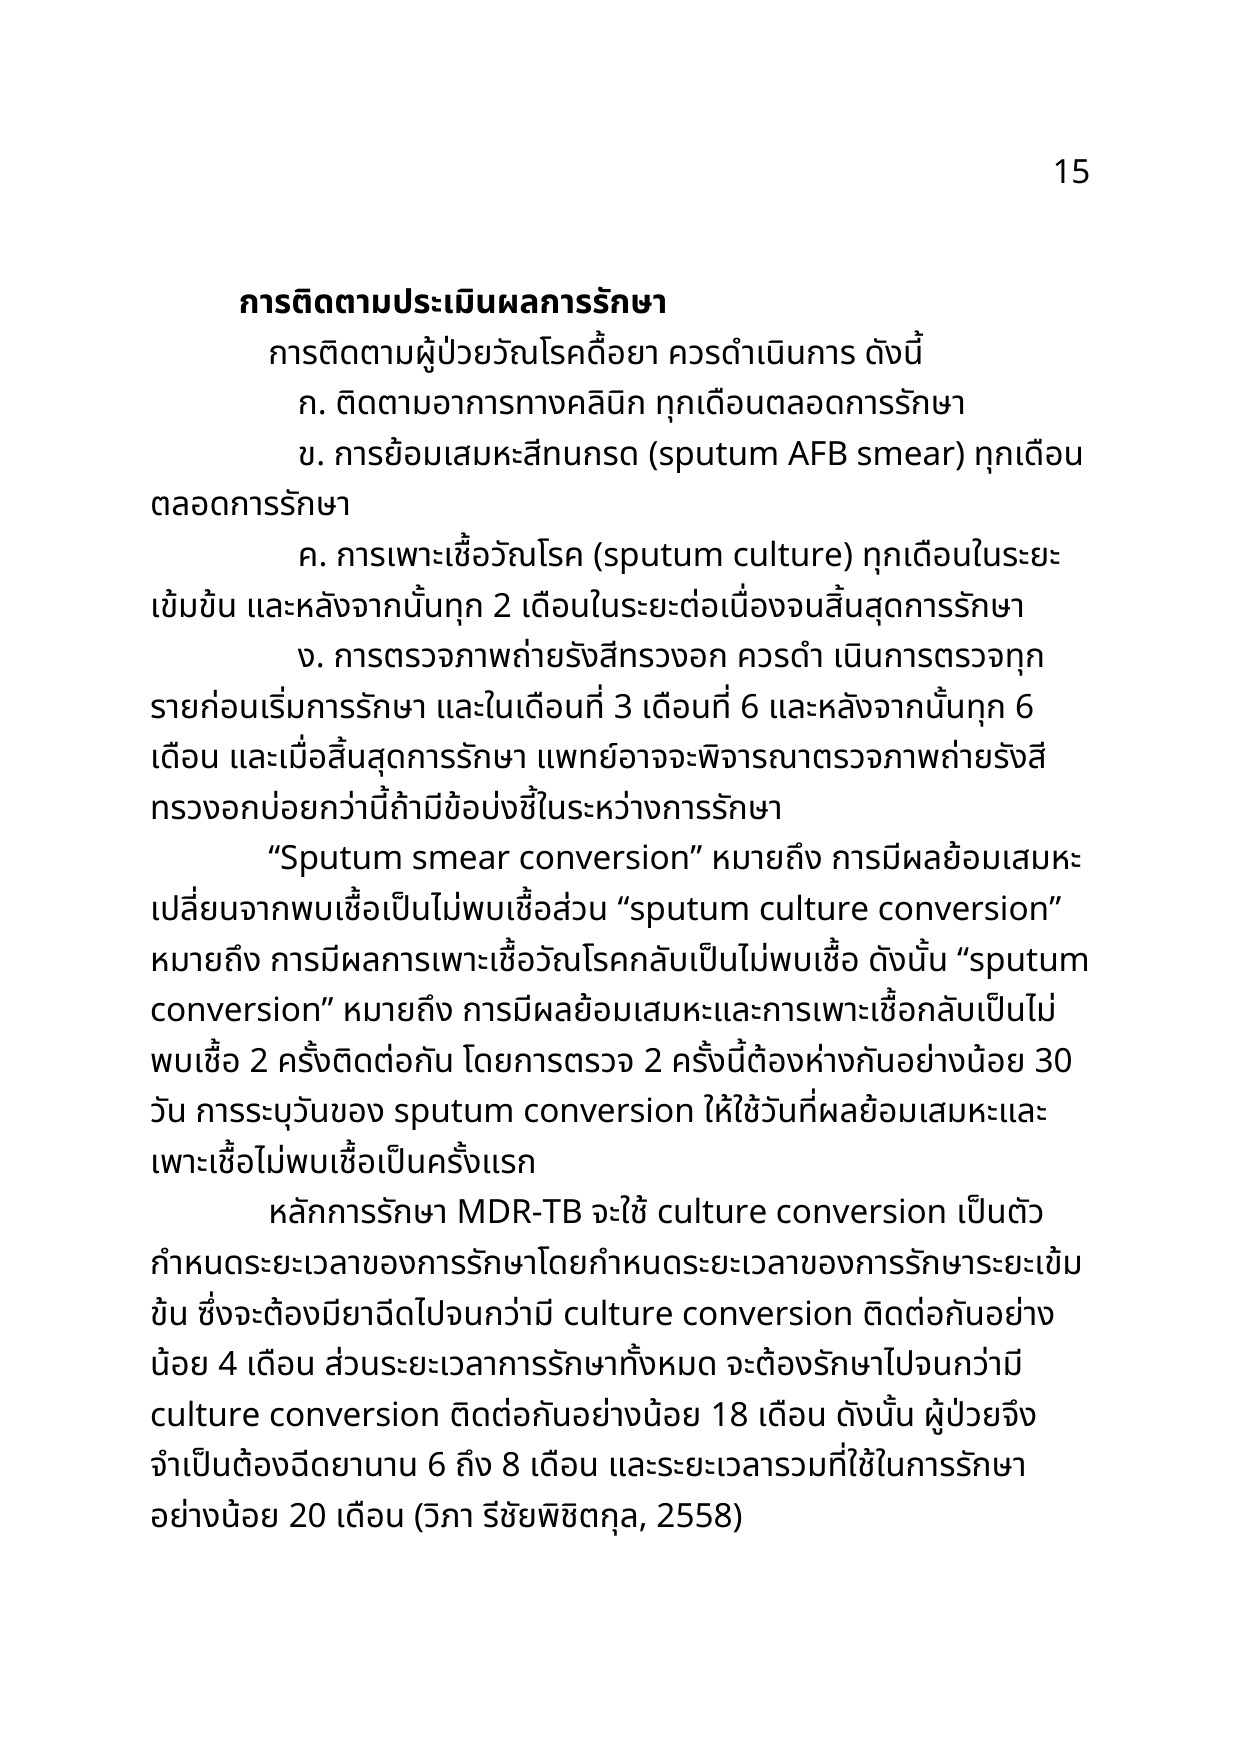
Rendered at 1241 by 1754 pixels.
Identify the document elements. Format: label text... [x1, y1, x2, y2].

text “Sputum smear conversion” หมายถึง การมีผลย้อมเสมหะเปลี่ยนจากพบเชื้อเป็นไม่พบเชื้อส่วน “sputum culture conversion” หมายถึง การมีผลการเพาะเชื้อวัณโรคกลับเป็นไม่พบเชื้อ ดังนั้น “sputum conversion” หมายถึง การมีผลย้อมเสมหะและการเพาะเชื้อกลับเป็นไม่พบเชื้อ 2 ครั้งติดต่อกัน โดยการตรวจ 2 ครั้งนี้ต้องห่างกันอย่างน้อย 30 วัน การระบุวันของ sputum conversion ให้ใช้วันที่ผลย้อมเสมหะและเพาะเชื้อไม่พบเชื้อเป็นครั้งแรก [150, 834, 1090, 1188]
text ง. การตรวจภาพถ่ายรังสีทรวงอก ควรดำ เนินการตรวจทุกรายก่อนเริ่มการรักษา และในเดือนที่ 3 เดือนที่ 6 และหลังจากนั้นทุก 6 เดือน และเมื่อสิ้นสุดการรักษา แพทย์อาจจะพิจารณาตรวจภาพถ่ายรังสีทรวงอกบ่อยกว่านี้ถ้ามีข้อบ่งชี้ในระหว่างการรักษา [150, 632, 1090, 834]
text หลักการรักษา MDR-TB จะใช้ culture conversion เป็นตัวกำหนดระยะเวลาของการรักษาโดยกำหนดระยะเวลาของการรักษาระยะเข้มข้น ซึ่งจะต้องมียาฉีดไปจนกว่ามี culture conversion ติดต่อกันอย่างน้อย 4 เดือน ส่วนระยะเวลาการรักษาทั้งหมด จะต้องรักษาไปจนกว่ามี culture conversion ติดต่อกันอย่างน้อย 18 เดือน ดังนั้น ผู้ป่วยจึงจำเป็นต้องฉีดยานาน 6 ถึง 8 เดือน และระยะเวลารวมที่ใช้ในการรักษาอย่างน้อย 20 เดือน (วิภา รีชัยพิชิตกุล, 2558) [150, 1188, 1090, 1542]
text ก. ติดตามอาการทางคลินิก ทุกเดือนตลอดการรักษา [150, 379, 1090, 430]
text ค. การเพาะเชื้อวัณโรค (sputum culture) ทุกเดือนในระยะเข้มข้น และหลังจากนั้นทุก 2 เดือนในระยะต่อเนื่องจนสิ้นสุดการรักษา [150, 531, 1090, 632]
text การติดตามผู้ป่วยวัณโรคดื้อยา ควรดำเนินการ ดังนี้ [150, 329, 1090, 379]
text ข. การย้อมเสมหะสีทนกรด (sputum AFB smear) ทุกเดือนตลอดการรักษา [150, 430, 1090, 531]
text การติดตามประเมินผลการรักษา [150, 278, 1090, 329]
